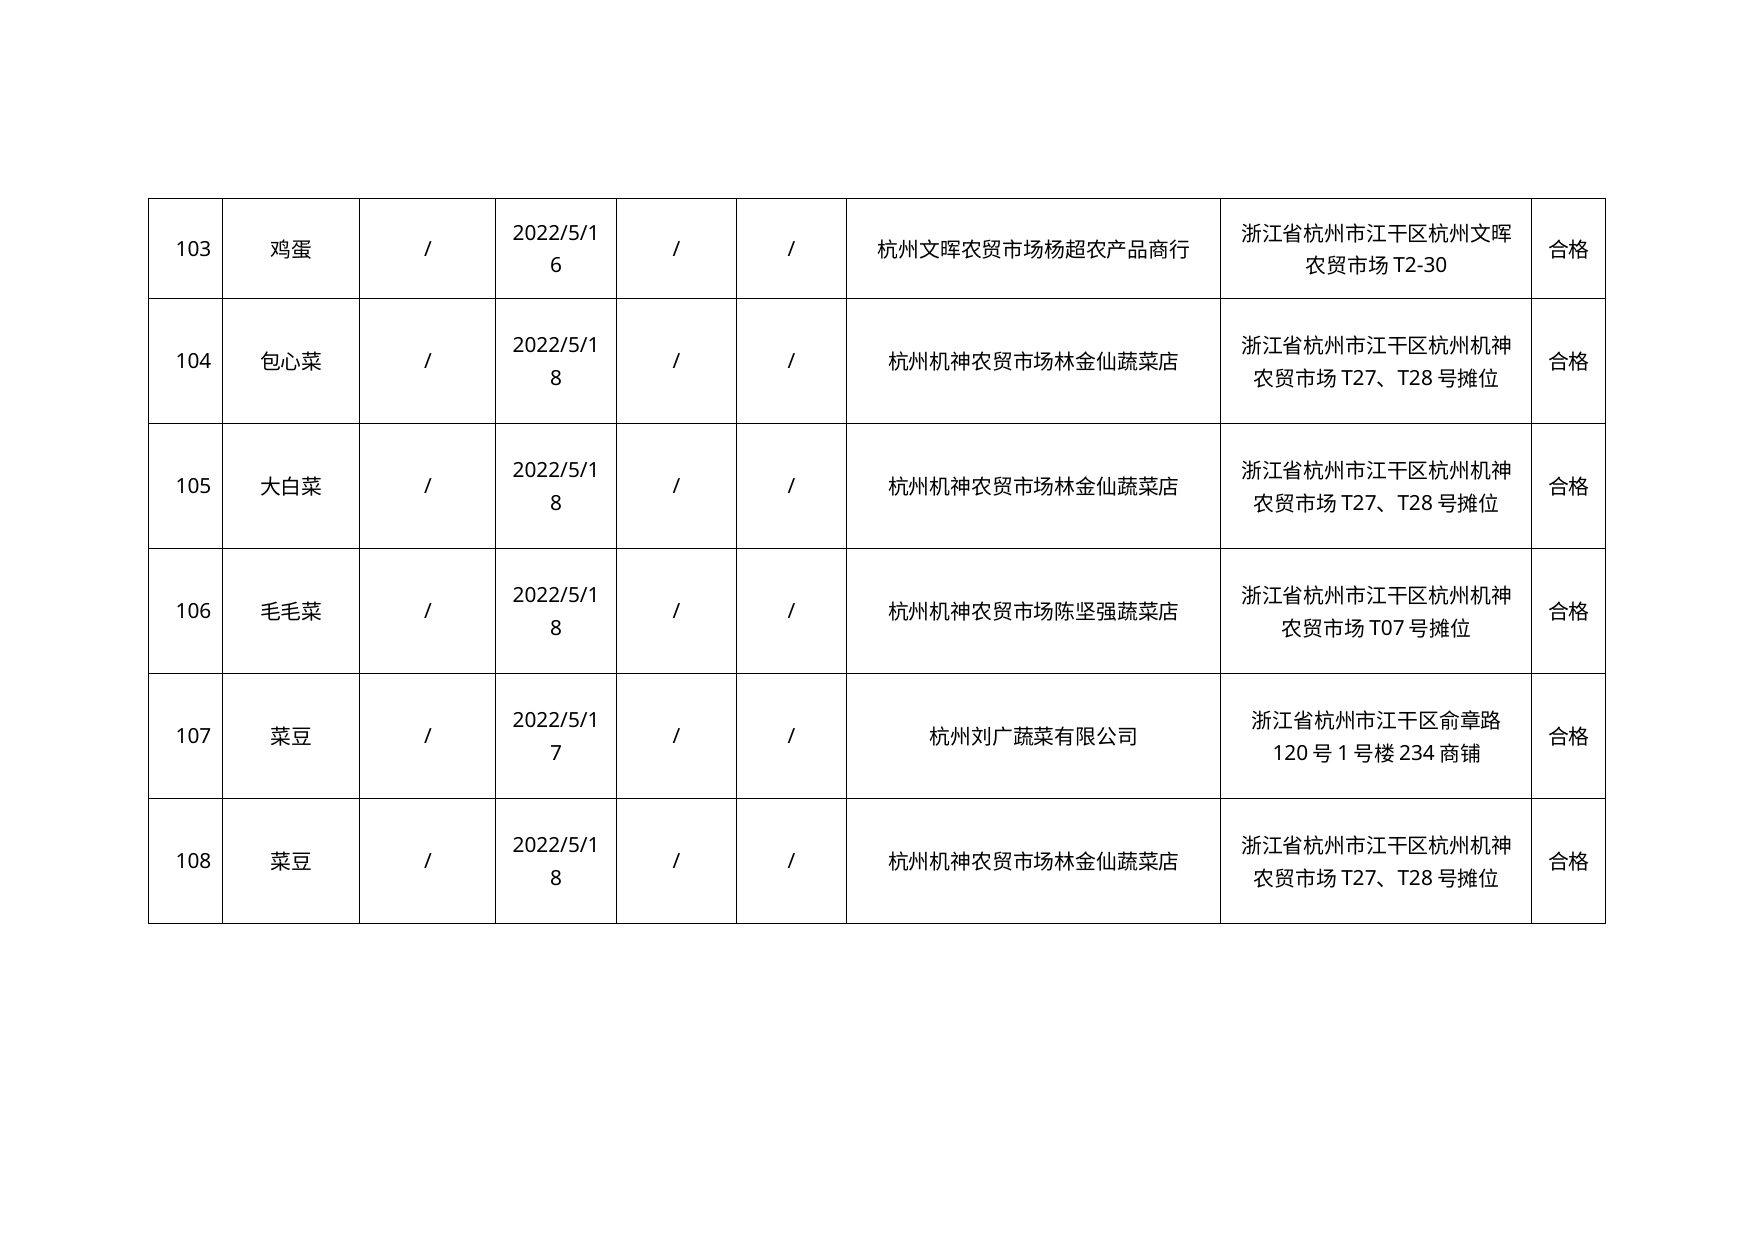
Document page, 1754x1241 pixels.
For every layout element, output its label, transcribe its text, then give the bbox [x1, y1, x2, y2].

table_cell 106 [149, 549, 222, 673]
table_cell 2022/5/18 [496, 799, 616, 923]
table_cell 杭州机神农贸市场林金仙蔬菜店 [847, 424, 1220, 548]
table_cell / [360, 299, 495, 423]
table_cell 浙江省杭州市江干区杭州机神农贸市场T27、T28号摊位 [1221, 424, 1531, 548]
table_cell / [617, 674, 736, 798]
table_cell 合格 [1532, 549, 1605, 673]
table_cell 2022/5/18 [496, 299, 616, 423]
table_cell 包心菜 [223, 299, 359, 423]
table_cell 浙江省杭州市江干区杭州机神农贸市场T07号摊位 [1221, 549, 1531, 673]
table_cell 浙江省杭州市江干区杭州机神农贸市场T27、T28号摊位 [1221, 799, 1531, 923]
table_cell 杭州文晖农贸市场杨超农产品商行 [847, 199, 1220, 298]
table_cell 菜豆 [223, 674, 359, 798]
table_cell 杭州机神农贸市场陈坚强蔬菜店 [847, 549, 1220, 673]
table_cell 合格 [1532, 674, 1605, 798]
table_cell / [360, 799, 495, 923]
table_cell / [617, 549, 736, 673]
table_cell / [360, 199, 495, 298]
table_cell / [737, 674, 846, 798]
table_cell 杭州刘广蔬菜有限公司 [847, 674, 1220, 798]
table_cell 合格 [1532, 299, 1605, 423]
table_cell / [360, 674, 495, 798]
table_cell 104 [149, 299, 222, 423]
table_cell 杭州机神农贸市场林金仙蔬菜店 [847, 799, 1220, 923]
table_cell 鸡蛋 [223, 199, 359, 298]
table_cell 大白菜 [223, 424, 359, 548]
table_cell / [360, 549, 495, 673]
table_cell 2022/5/18 [496, 549, 616, 673]
table_cell 菜豆 [223, 799, 359, 923]
table_cell 杭州机神农贸市场林金仙蔬菜店 [847, 299, 1220, 423]
table_cell 2022/5/16 [496, 199, 616, 298]
table_cell 108 [149, 799, 222, 923]
table_cell 浙江省杭州市江干区杭州文晖农贸市场T2-30 [1221, 199, 1531, 298]
table_cell 浙江省杭州市江干区杭州机神农贸市场T27、T28号摊位 [1221, 299, 1531, 423]
table_cell / [617, 799, 736, 923]
table_cell 浙江省杭州市江干区俞章路120号1号楼234商铺 [1221, 674, 1531, 798]
table_cell / [617, 199, 736, 298]
table_cell 毛毛菜 [223, 549, 359, 673]
table_cell 合格 [1532, 199, 1605, 298]
table_cell / [737, 299, 846, 423]
table_cell / [617, 424, 736, 548]
table_cell 合格 [1532, 424, 1605, 548]
table_cell 105 [149, 424, 222, 548]
table_cell 2022/5/17 [496, 674, 616, 798]
table_cell / [737, 424, 846, 548]
table_cell / [737, 549, 846, 673]
table_cell 103 [149, 199, 222, 298]
table_cell / [360, 424, 495, 548]
table_cell / [737, 799, 846, 923]
table_cell / [737, 199, 846, 298]
table_cell / [617, 299, 736, 423]
table_cell 合格 [1532, 799, 1605, 923]
table_cell 2022/5/18 [496, 424, 616, 548]
table_cell 107 [149, 674, 222, 798]
